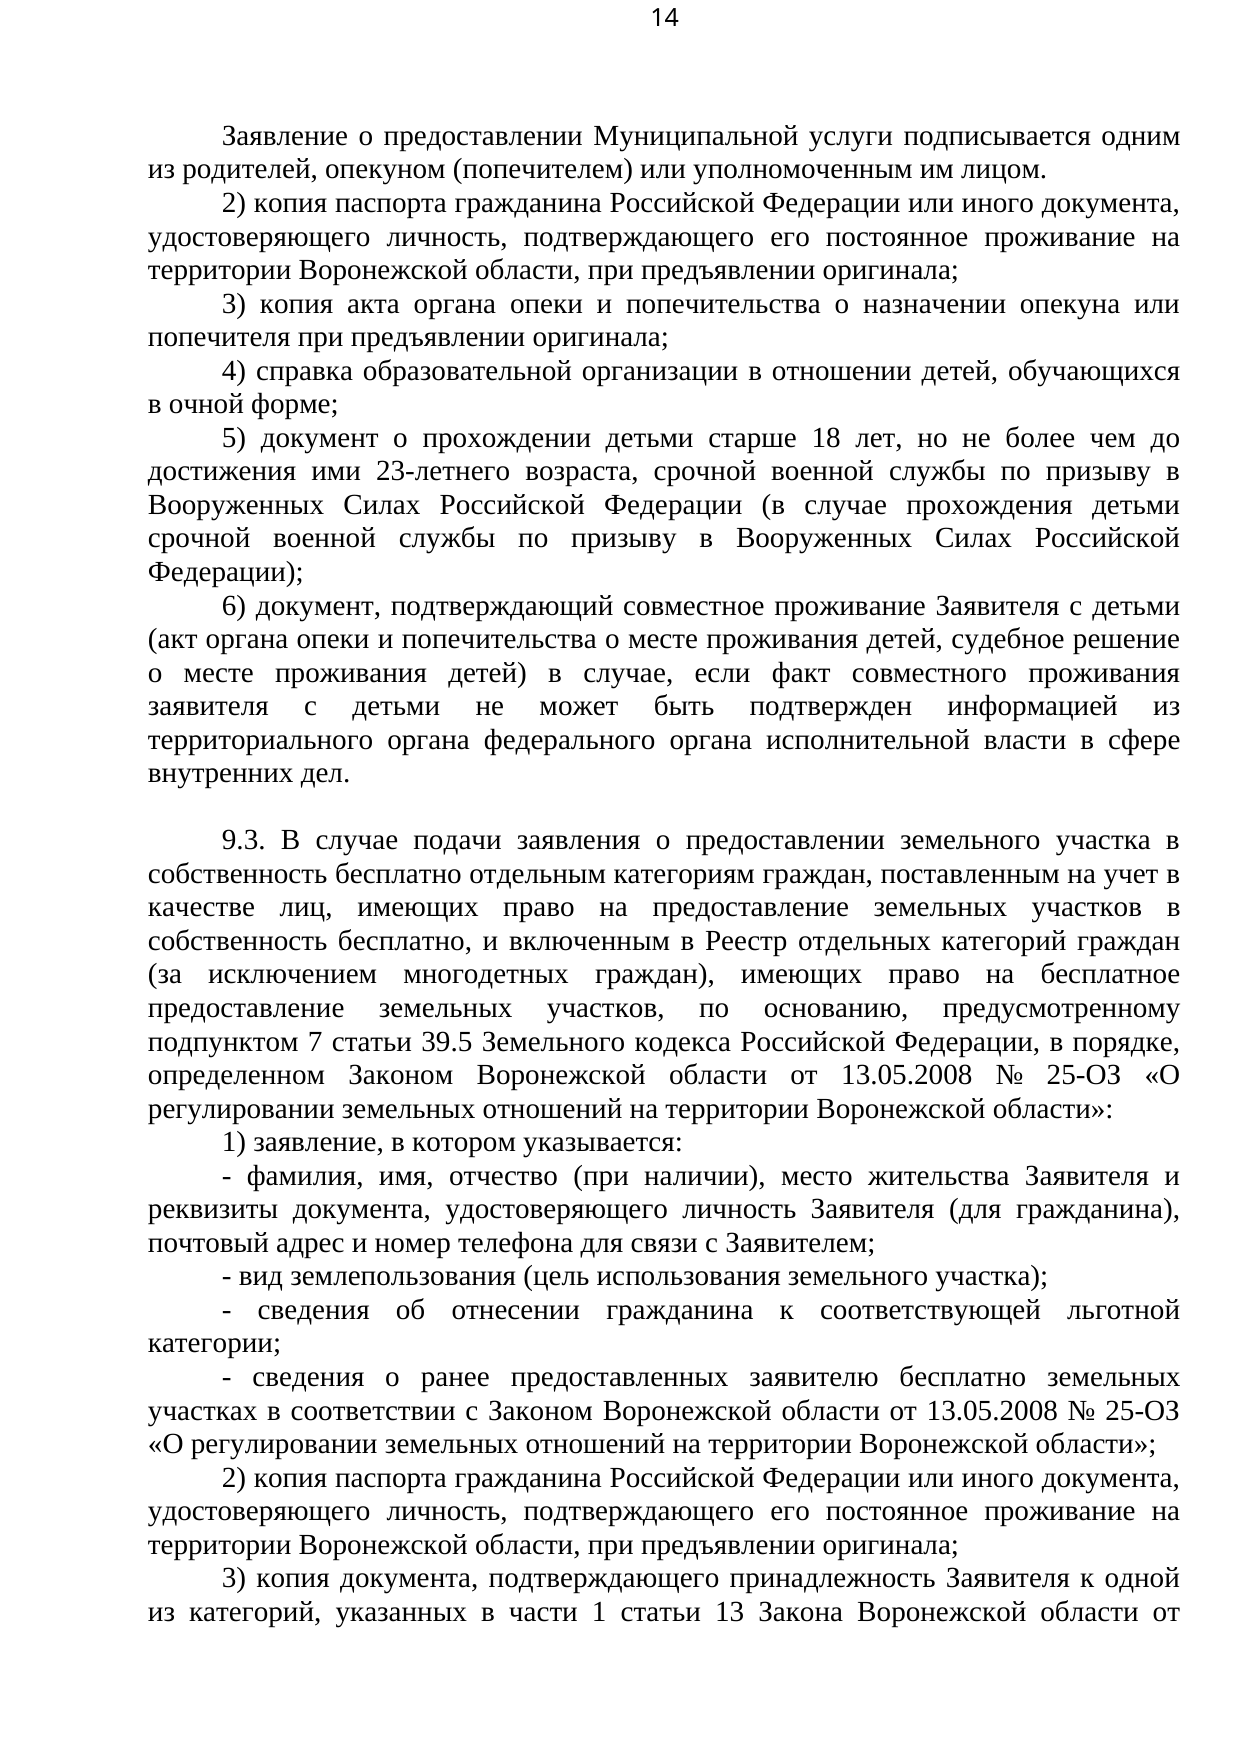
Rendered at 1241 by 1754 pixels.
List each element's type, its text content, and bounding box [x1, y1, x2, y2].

text - фамилия, имя, отчество (при наличии), место жительства Заявителя и реквизиты документа, удостоверяющего личность Заявителя (для гражданина), почтовый адрес и номер телефона для связи с Заявителем; [148, 1158, 1181, 1258]
text 5) документ о прохождении детьми старше 18 лет, но не более чем до достижения ими 23-летнего возраста, срочной военной службы по призыву в Вооруженных Силах Российской Федерации (в случае прохождения детьми срочной военной службы по призыву в Вооруженных Силах Российской Федерации); [148, 420, 1181, 588]
text 4) справка образовательной организации в отношении детей, обучающихся в очной форме; [148, 353, 1181, 420]
text 2) копия паспорта гражданина Российской Федерации или иного документа, удостоверяющего личность, подтверждающего его постоянное проживание на территории Воронежской области, при предъявлении оригинала; [148, 1460, 1181, 1560]
text 3) копия акта органа опеки и попечительства о назначении опекуна или попечителя при предъявлении оригинала; [148, 286, 1181, 353]
text 1) заявление, в котором указывается: [148, 1124, 1181, 1158]
text Заявление о предоставлении Муниципальной услуги подписывается одним из родителей, опекуном (попечителем) или уполномоченным им лицом. [148, 118, 1181, 185]
text 6) документ, подтверждающий совместное проживание Заявителя с детьми (акт органа опеки и попечительства о месте проживания детей, судебное решение о месте проживания детей) в случае, если факт совместного проживания заявителя с детьми не может быть подтвержден информацией из территориального органа федерального органа исполнительной власти в сфере внутренних дел. [148, 588, 1181, 789]
text - сведения о ранее предоставленных заявителю бесплатно земельных участках в соответствии с Законом Воронежской области от 13.05.2008 № 25-ОЗ «О регулировании земельных отношений на территории Воронежской области»; [148, 1359, 1181, 1460]
text 9.3. В случае подачи заявления о предоставлении земельного участка в собственность бесплатно отдельным категориям граждан, поставленным на учет в качестве лиц, имеющих право на предоставление земельных участков в собственность бесплатно, и включенным в Реестр отдельных категорий граждан (за исключением многодетных граждан), имеющих право на бесплатное предоставление земельных участков, по основанию, предусмотренному подпунктом 7 статьи 39.5 Земельного кодекса Российской Федерации, в порядке, определенном Законом Воронежской области от 13.05.2008 № 25-ОЗ «О регулировании земельных отношений на территории Воронежской области»: [148, 822, 1181, 1124]
text 2) копия паспорта гражданина Российской Федерации или иного документа, удостоверяющего личность, подтверждающего его постоянное проживание на территории Воронежской области, при предъявлении оригинала; [148, 185, 1181, 286]
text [148, 1560, 1181, 1627]
text - вид землепользования (цель использования земельного участка); [148, 1258, 1181, 1292]
text - сведения об отнесении гражданина к соответствующей льготной категории; [148, 1292, 1181, 1359]
